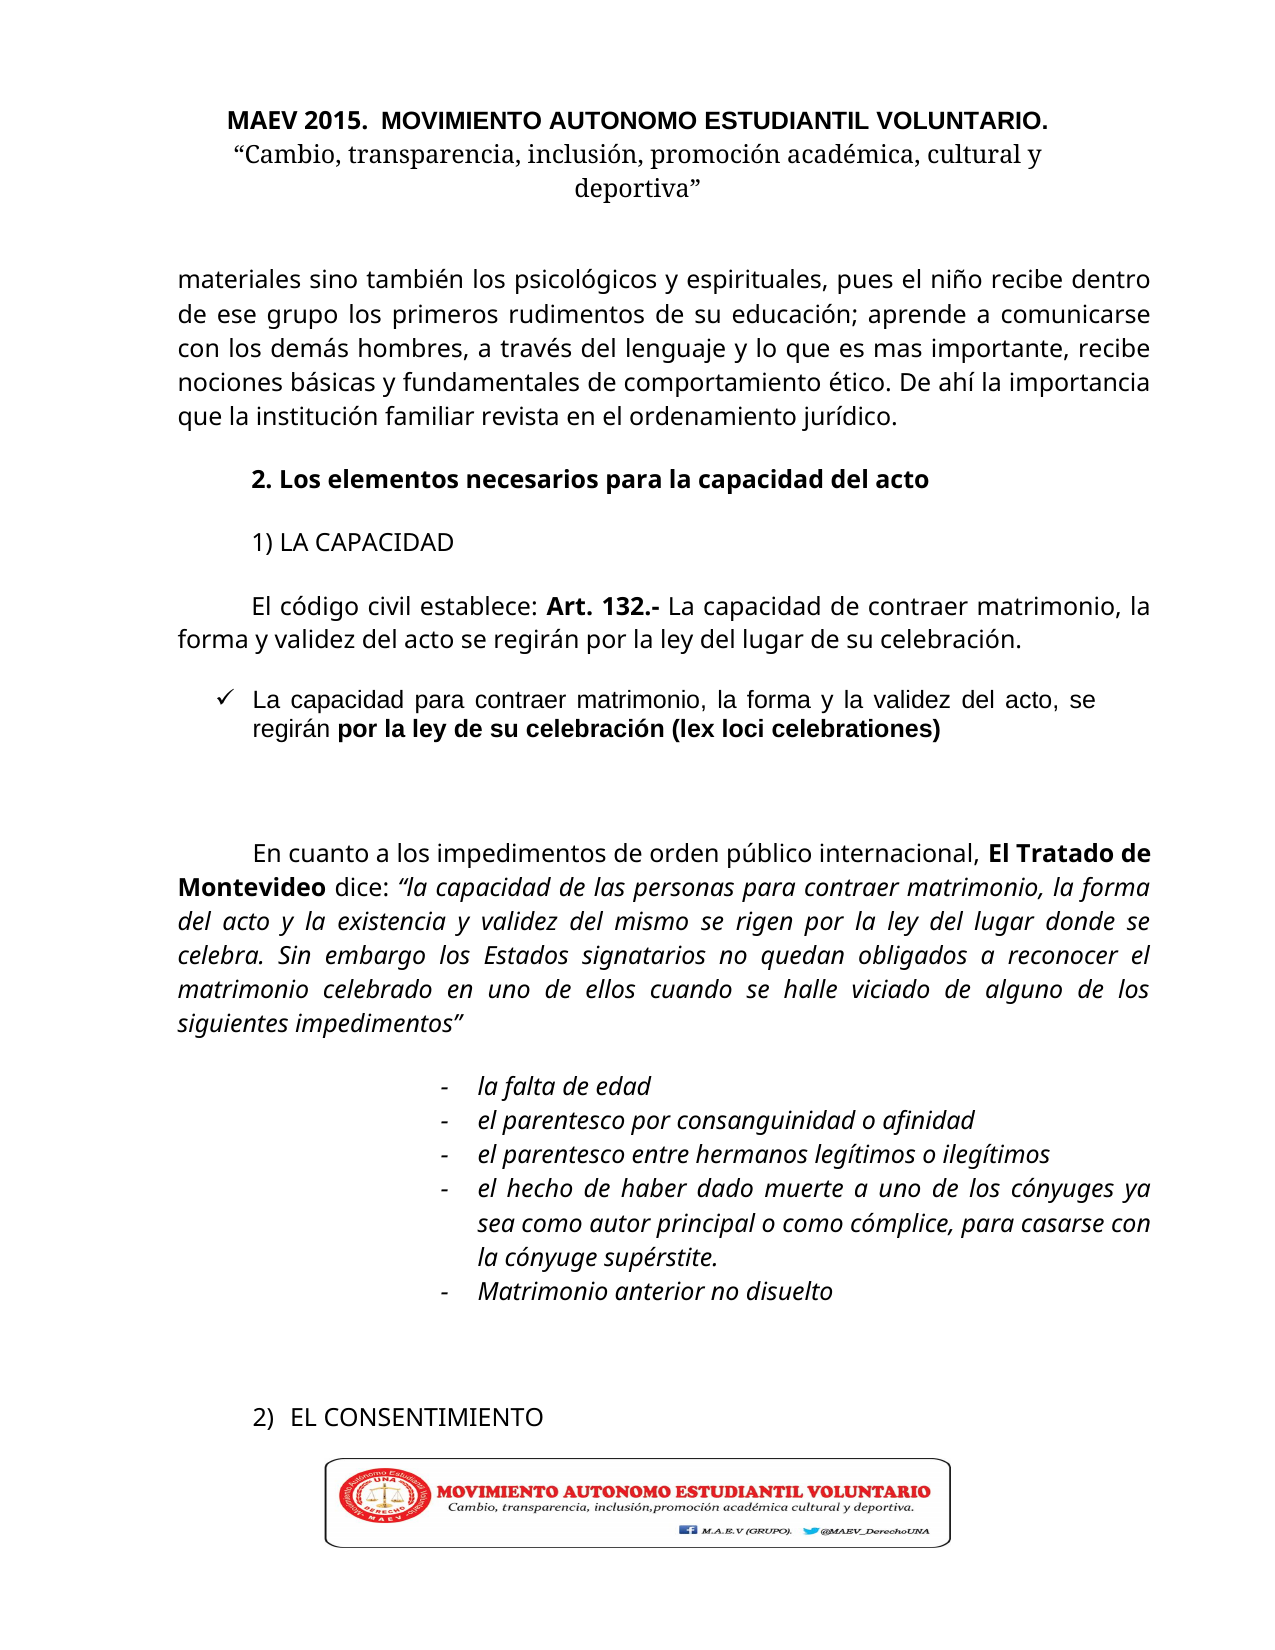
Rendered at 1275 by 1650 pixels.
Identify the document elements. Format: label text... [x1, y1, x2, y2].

list La capacidad para contraer matrimonio, la forma y la validez del acto, se regirán por la ley de su celebración (lex loci celebrationes) [215, 685, 1098, 743]
text El código civil establece: Art. 132.- La capacidad de contraer matrimonio, la forma y validez del acto se regirán por la ley del lugar de su celebración. [177, 588, 1152, 656]
list el hecho de haber dado muerte a uno de los cónyuges ya sea como autor principal o como cómplice, para casarse con la cónyuge supérstite. [440, 1259, 1152, 1361]
list el parentesco entre hermanos legítimos o ilegítimos [440, 1195, 1152, 1229]
list Matrimonio anterior no disuelto [440, 1390, 1152, 1424]
text 2. Los elementos necesarios para la capacidad del acto [177, 462, 1152, 496]
list el parentesco por consanguinidad o afinidad [440, 1132, 1152, 1166]
text En cuanto a los impedimentos de orden público internacional, El Tratado de Montevideo dice: “la capacidad de las personas para contraer matrimonio, la forma del acto y la existencia y validez del mismo se rigen por la ley del lugar donde se celebra. Sin embargo los Estados signatarios no quedan obligados a reconocer el matrimonio celebrado en uno de ellos cuando se halle viciado de alguno de los siguientes impedimentos” [177, 835, 1152, 1040]
text 1) [177, 525, 1152, 559]
picture [324, 1458, 951, 1548]
list la falta de edad [440, 1069, 1152, 1103]
